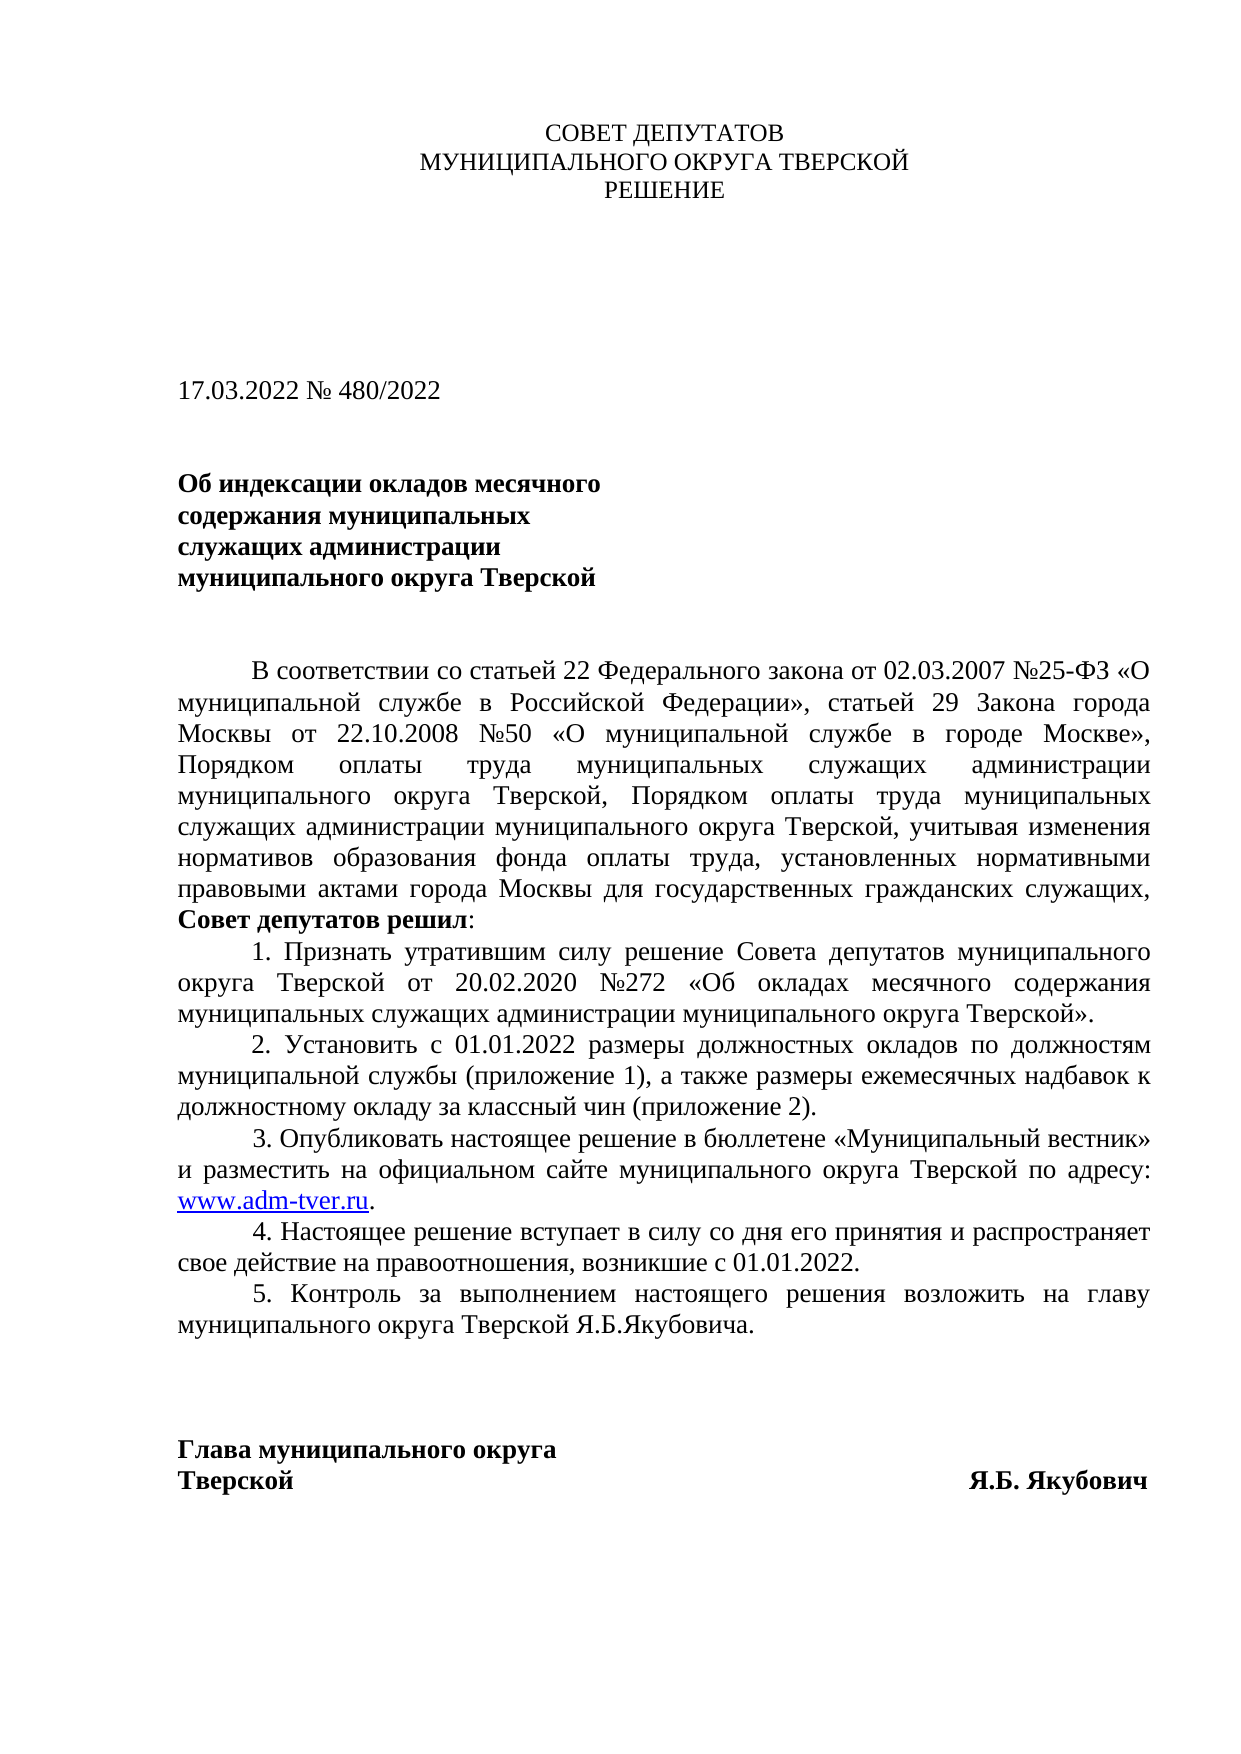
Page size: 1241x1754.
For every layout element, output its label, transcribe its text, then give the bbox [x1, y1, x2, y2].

text Об индексации окладов месячного содержания муниципальных служащих администрации муниципального округа Тверской [177, 468, 624, 592]
text Тверской Я.Б. Якубович [177, 1464, 1152, 1495]
text 3. Опубликовать настоящее решение в бюллетене «Муниципальный вестник» и разместить на официальном сайте муниципального округа Тверской по адресу: www.adm-tver.ru. [177, 1122, 1152, 1215]
text 5. Контроль за выполнением настоящего решения возложить на главу муниципального округа Тверской Я.Б.Якубовича. [177, 1277, 1152, 1340]
text СОВЕТ ДЕПУТАТОВ [177, 118, 1152, 147]
text Глава муниципального округа [177, 1433, 1152, 1464]
text МУНИЦИПАЛЬНОГО ОКРУГА ТВЕРСКОЙ [177, 147, 1152, 176]
text 2. Установить с 01.01.2022 размеры должностных окладов по должностям муниципальной службы (приложение 1), а также размеры ежемесячных надбавок к должностному окладу за классный чин (приложение 2). [177, 1028, 1152, 1122]
text В соответствии со статьей 22 Федерального закона от 02.03.2007 №25-ФЗ «О муниципальной службе в Российской Федерации», статьей 29 Закона города Москвы от 22.10.2008 №50 «О муниципальной службе в городе Москве», Порядком оплаты труда муниципальных служащих администрации муниципального округа Тверской, Порядком оплаты труда муниципальных служащих администрации муниципального округа Тверской, учитывая изменения нормативов образования фонда оплаты труда, установленных нормативными правовыми актами города Москвы для государственных гражданских служащих, Совет депутатов решил: [177, 654, 1152, 935]
text 4. Настоящее решение вступает в силу со дня его принятия и распространяет свое действие на правоотношения, возникшие с 01.01.2022. [177, 1215, 1152, 1277]
text 17.03.2022 № 480/2022 [177, 374, 1152, 405]
text РЕШЕНИЕ [177, 176, 1152, 204]
text 1. Признать утратившим силу решение Совета депутатов муниципального округа Тверской от 20.02.2020 №272 «Об окладах месячного содержания муниципальных служащих администрации муниципального округа Тверской». [177, 935, 1152, 1028]
